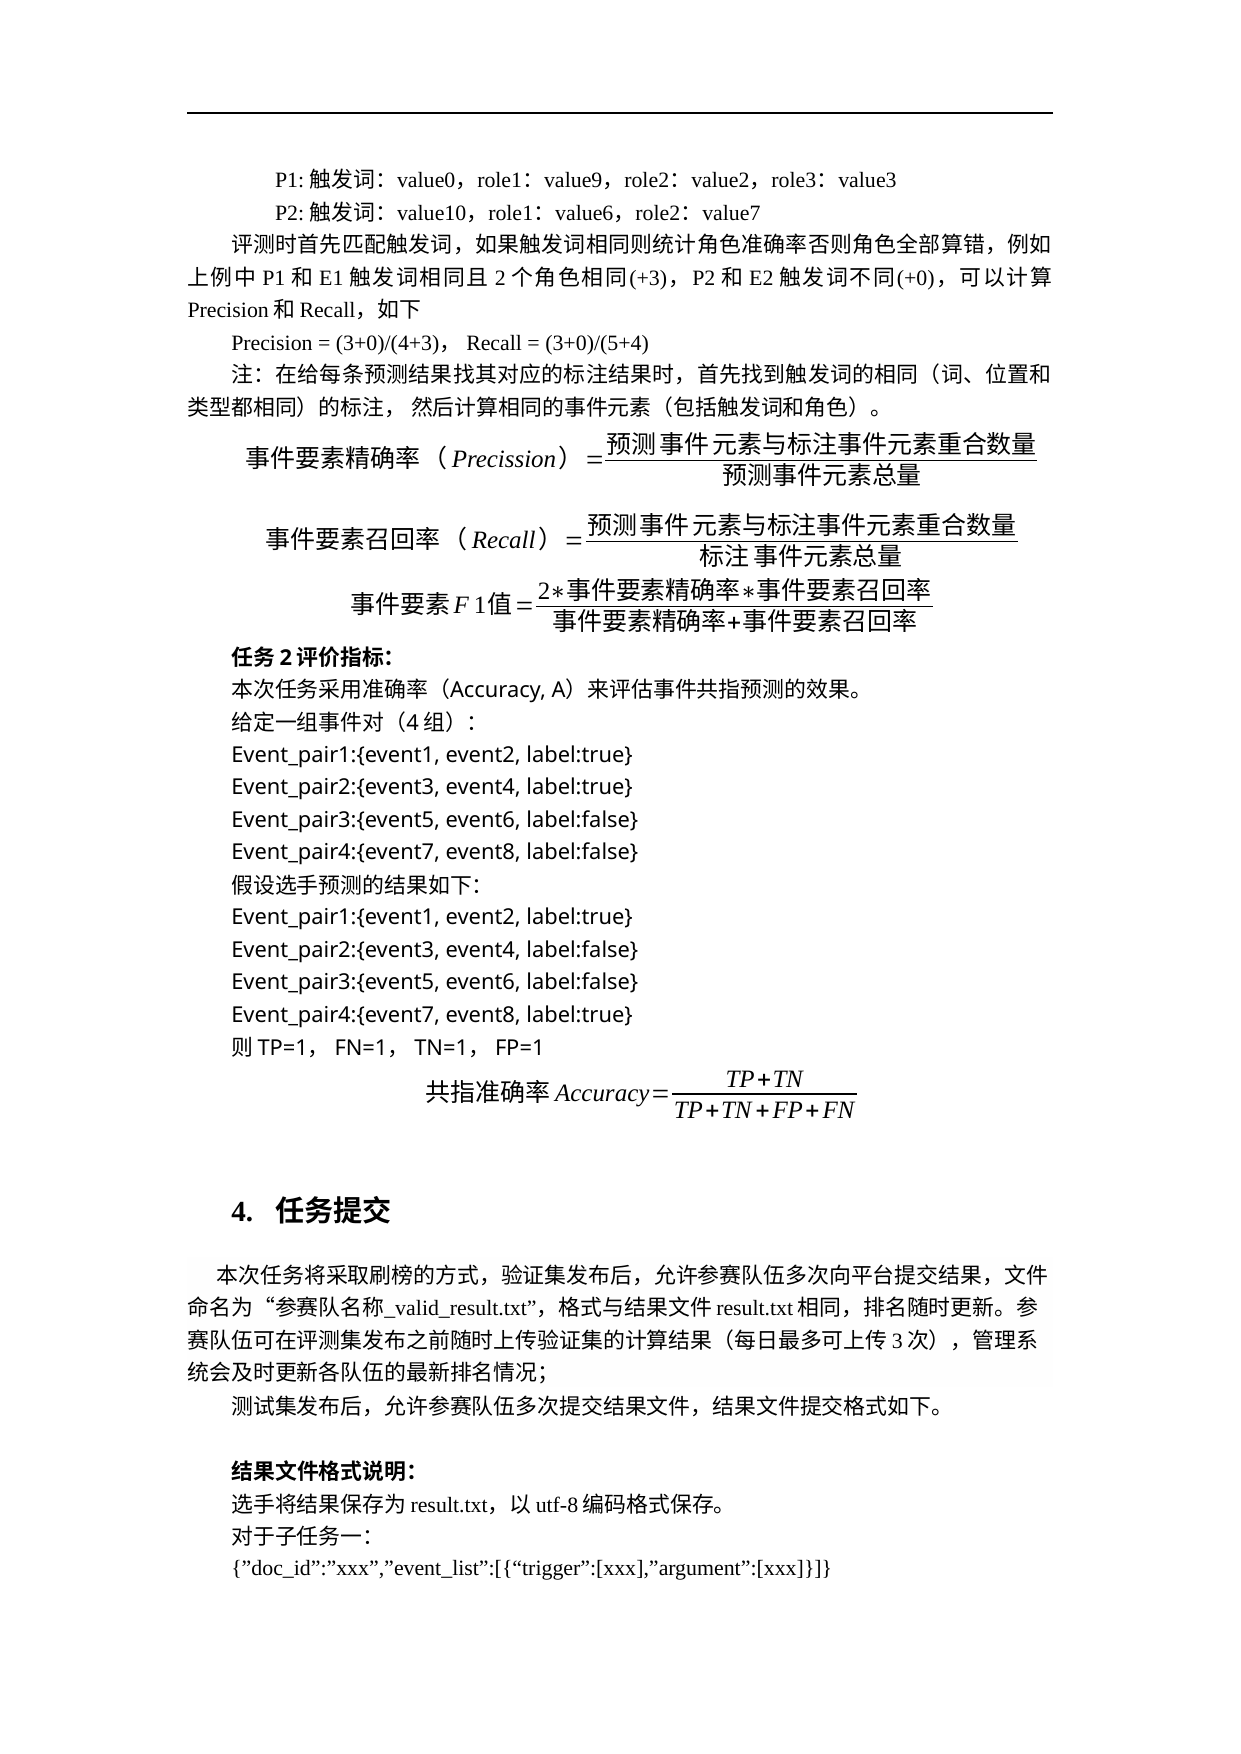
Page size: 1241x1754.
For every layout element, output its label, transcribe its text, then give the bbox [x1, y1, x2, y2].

text 注：在给每条预测结果找其对应的标注结果时，首先找到触发词的相同（词、位置和类型都相同）的标注， 然后计算相同的事件元素（包括触发词和角色）。 [187, 357, 1053, 422]
text Event_pair2:{event3, event4, label:true} [187, 770, 1053, 802]
text 本次任务将采取刷榜的方式，验证集发布后，允许参赛队伍多次向平台提交结果，文件命名为“参赛队名称_valid_result.txt”，格式与结果文件result.txt相同，排名随时更新。参赛队伍可在评测集发布之前随时上传验证集的计算结果（每日最多可上传3次），管理系统会及时更新各队伍的最新排名情况； [187, 1257, 1053, 1387]
text 选手将结果保存为result.txt，以utf-8编码格式保存。 [187, 1486, 1053, 1519]
text 结果文件格式说明： [187, 1454, 1053, 1486]
text 评测时首先匹配触发词，如果触发词相同则统计角色准确率否则角色全部算错，例如上例中P1和E1触发词相同且2个角色相同(+3)，P2和E2触发词不同(+0)，可以计算Precision和Recall，如下 [187, 227, 1053, 324]
text Event_pair1:{event1, event2, label:true} [187, 900, 1053, 932]
text Event_pair4:{event7, event8, label:false} [187, 835, 1053, 867]
text Event_pair3:{event5, event6, label:false} [187, 802, 1053, 835]
text Precision = (3+0)/(4+3)， Recall = (3+0)/(5+4) [187, 324, 1053, 357]
text 则TP=1， FN=1， TN=1， FP=1 [187, 1030, 1053, 1062]
text {”doc_id”:”xxx”,”event_list”:[{“trigger”:[xxx],”argument”:[xxx]}]} [231, 1551, 1053, 1584]
text P1: 触发词：value0，role1：value9，role2：value2，role3：value3 [231, 162, 1053, 194]
text 假设选手预测的结果如下： [187, 867, 1053, 900]
text Event_pair1:{event1, event2, label:true} [187, 737, 1053, 770]
text 给定一组事件对（4组）： [187, 705, 1053, 737]
text Event_pair4:{event7, event8, label:true} [187, 997, 1053, 1030]
text 本次任务采用准确率（Accuracy, A）来评估事件共指预测的效果。 [187, 672, 1053, 705]
text 对于子任务一： [187, 1519, 1053, 1551]
text P2: 触发词：value10，role1：value6，role2：value7 [231, 194, 1053, 227]
text Event_pair3:{event5, event6, label:false} [187, 965, 1053, 997]
text 任务2评价指标： [187, 640, 1053, 672]
subtitle 任务提交 [231, 1176, 1053, 1241]
text Event_pair2:{event3, event4, label:false} [187, 932, 1053, 965]
text 测试集发布后，允许参赛队伍多次提交结果文件，结果文件提交格式如下。 [187, 1389, 1053, 1421]
